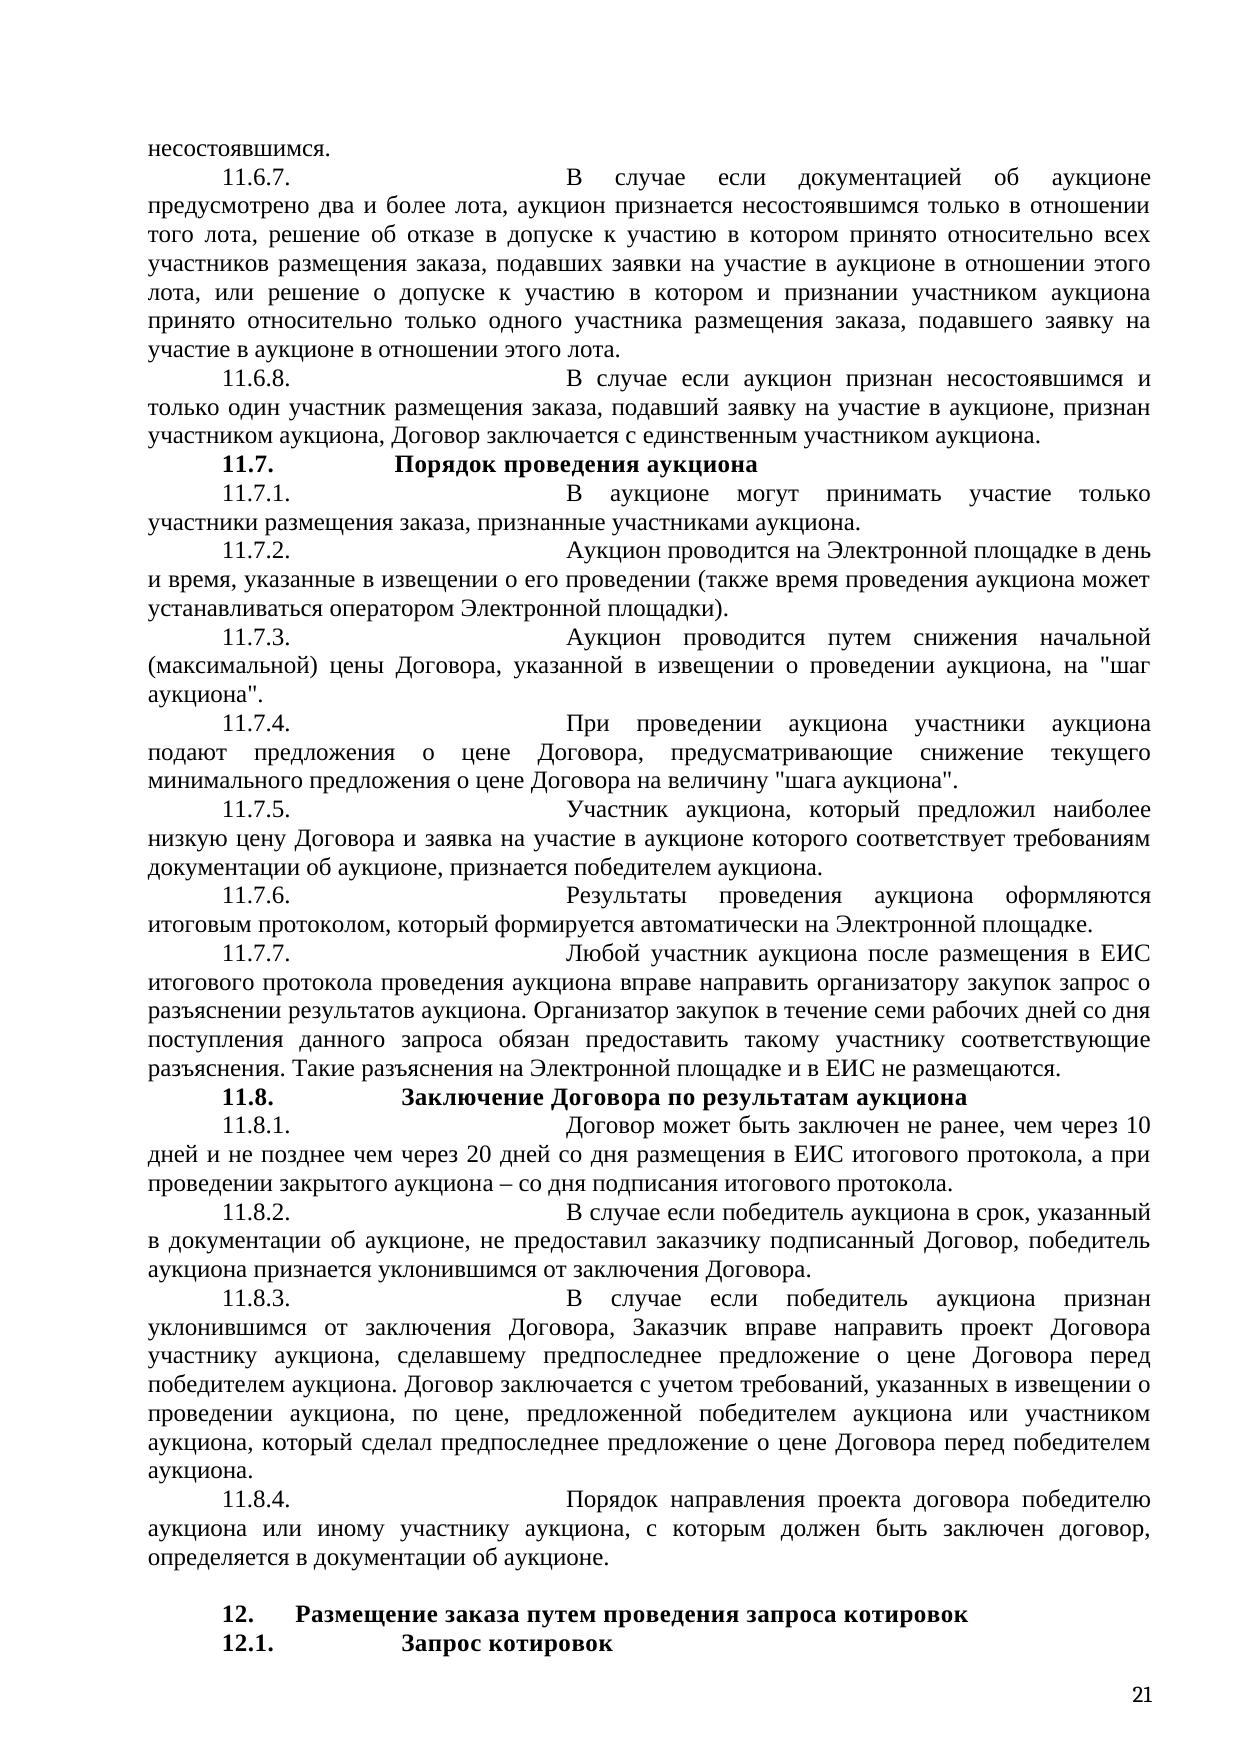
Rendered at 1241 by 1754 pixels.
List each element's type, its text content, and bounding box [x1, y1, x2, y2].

list В случае если аукцион признан несостоявшимся и только один участник размещения заказа, подавший заявку на участие в аукционе, признан участником аукциона, Договор заключается с единственным участником аукциона. [148, 363, 1152, 449]
list При проведении аукциона участники аукциона подают предложения о цене Договора, предусматривающие снижение текущего минимального предложения о цене Договора на величину "шага аукциона". [148, 708, 1152, 794]
list Размещение заказа путем проведения запроса котировок [148, 1599, 1152, 1628]
list В случае если победитель аукциона признан уклонившимся от заключения Договора, Заказчик вправе направить проект Договора участнику аукциона, сделавшему предпоследнее предложение о цене Договора перед победителем аукциона. Договор заключается с учетом требований, указанных в извещении о проведении аукциона, по цене, предложенной победителем аукциона или участником аукциона, который сделал предпоследнее предложение о цене Договора перед победителем аукциона. [148, 1283, 1152, 1484]
list Порядок направления проекта договора победителю аукциона или иному участнику аукциона, с которым должен быть заключен договор, определяется в документации об аукционе. [148, 1484, 1152, 1570]
list Запрос котировок [148, 1628, 1152, 1657]
list Договор может быть заключен не ранее, чем через 10 дней и не позднее чем через 20 дней со дня размещения в ЕИС итогового протокола, а при проведении закрытого аукциона – со дня подписания итогового протокола. [148, 1110, 1152, 1197]
list Порядок проведения аукциона [148, 449, 1152, 478]
list Заключение Договора по результатам аукциона [148, 1082, 1152, 1110]
list Аукцион проводится на Электронной площадке в день и время, указанные в извещении о его проведении (также время проведения аукциона может устанавливаться оператором Электронной площадки). [148, 535, 1152, 622]
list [148, 133, 1152, 162]
list В случае если документацией об аукционе предусмотрено два и более лота, аукцион признается несостоявшимся только в отношении того лота, решение об отказе в допуске к участию в котором принято относительно всех участников размещения заказа, подавших заявки на участие в аукционе в отношении этого лота, или решение о допуске к участию в котором и признании участником аукциона принято относительно только одного участника размещения заказа, подавшего заявку на участие в аукционе в отношении этого лота. [148, 162, 1152, 363]
list Любой участник аукциона после размещения в ЕИС итогового протокола проведения аукциона вправе направить организатору закупок запрос о разъяснении результатов аукциона. Организатор закупок в течение семи рабочих дней со дня поступления данного запроса обязан предоставить такому участнику соответствующие разъяснения. Такие разъяснения на Электронной площадке и в ЕИС не размещаются. [148, 938, 1152, 1082]
list Результаты проведения аукциона оформляются итоговым протоколом, который формируется автоматически на Электронной площадке. [148, 880, 1152, 938]
list В аукционе могут принимать участие только участники размещения заказа, признанные участниками аукциона. [148, 478, 1152, 535]
list Аукцион проводится путем снижения начальной (максимальной) цены Договора, указанной в извещении о проведении аукциона, на "шаг аукциона". [148, 622, 1152, 708]
list Участник аукциона, который предложил наиболее низкую цену Договора и заявка на участие в аукционе которого соответствует требованиям документации об аукционе, признается победителем аукциона. [148, 794, 1152, 880]
list В случае если победитель аукциона в срок, указанный в документации об аукционе, не предоставил заказчику подписанный Договор, победитель аукциона признается уклонившимся от заключения Договора. [148, 1197, 1152, 1283]
